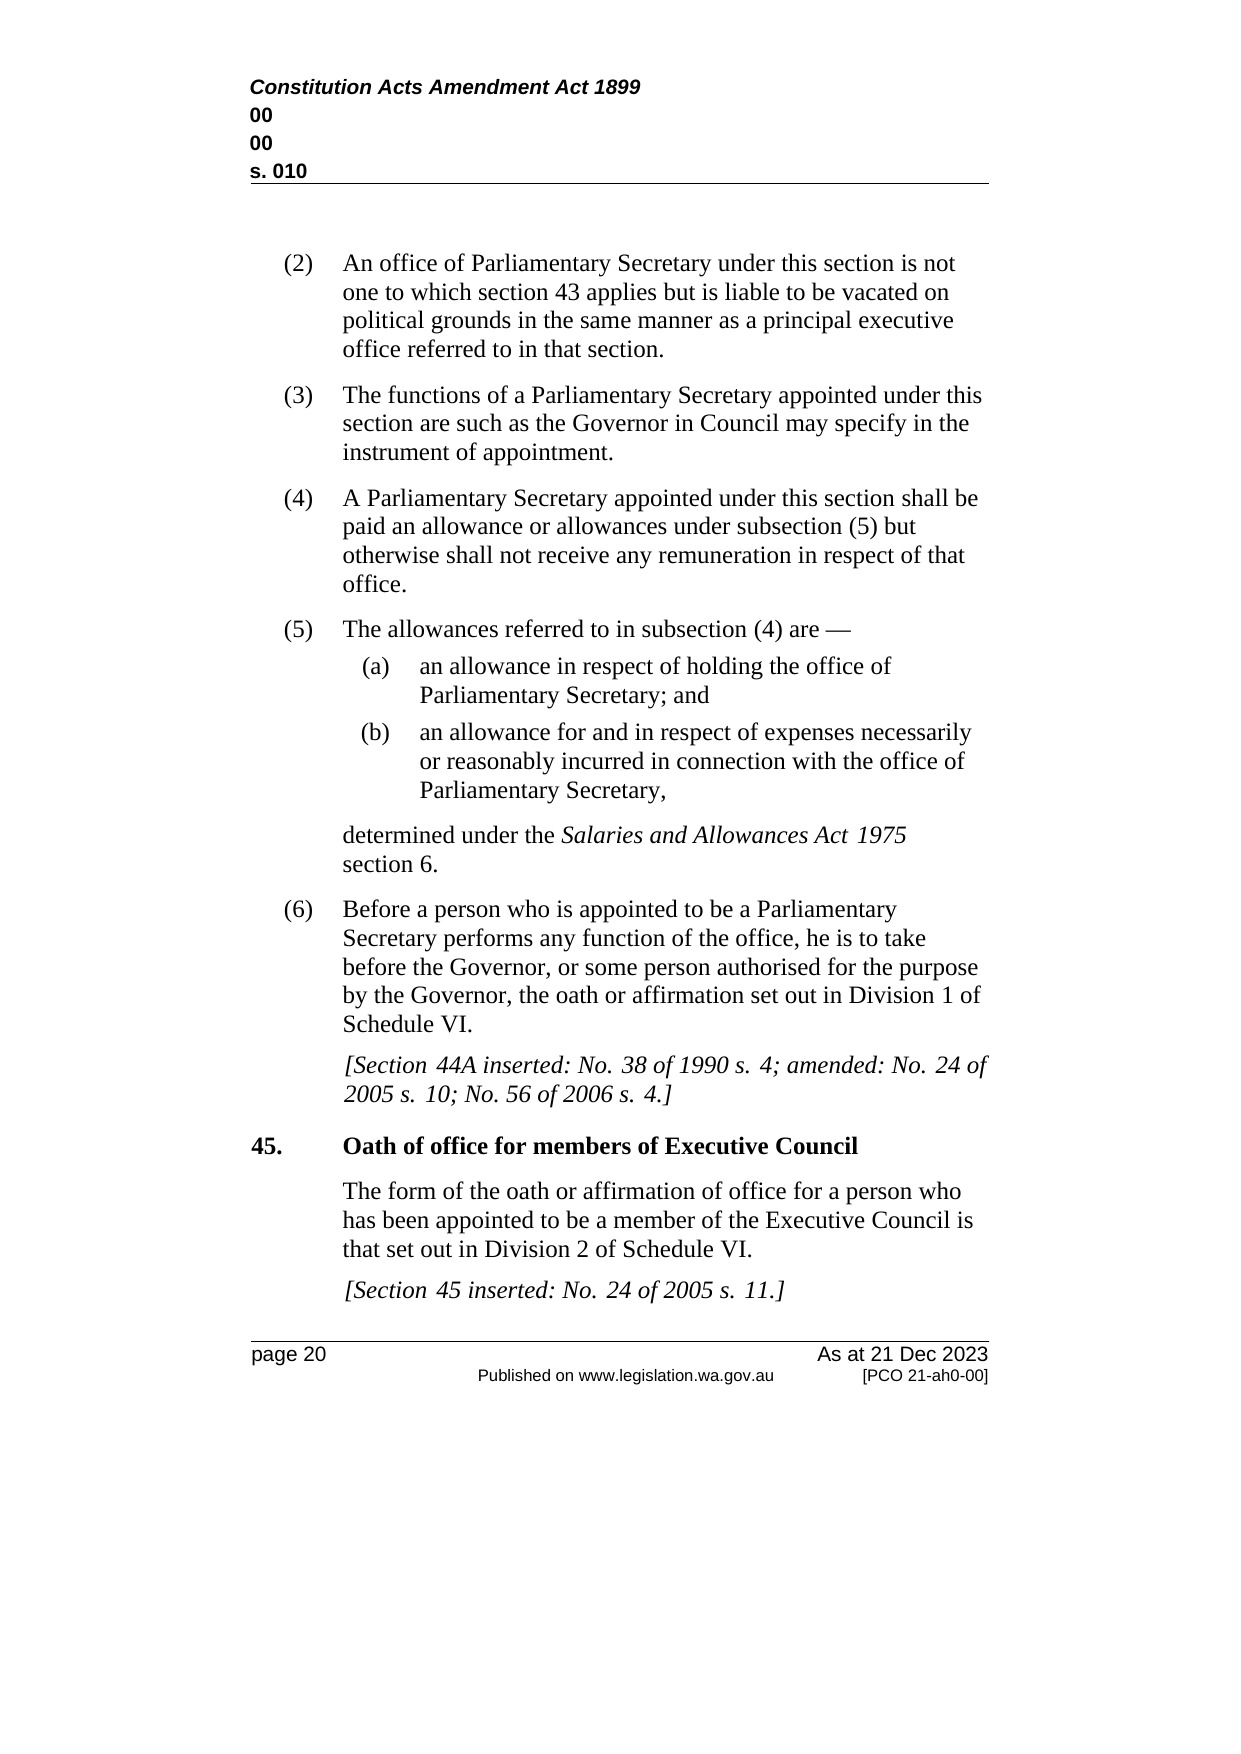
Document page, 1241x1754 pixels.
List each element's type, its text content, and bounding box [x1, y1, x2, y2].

text determined under the Salaries and Allowances Act 1975 section 6. [251, 820, 989, 878]
text (6) Before a person who is appointed to be a Parliamentary Secretary performs any function of the office, he is to take before the Governor, or some person authorised for the purpose by the Governor, the oath or affirmation set out in Division 1 of Schedule VI. [251, 894, 989, 1038]
text (4) A Parliamentary Secretary appointed under this section shall be paid an allowance or allowances under subsection (5) but otherwise shall not receive any remuneration in respect of that office. [251, 483, 989, 598]
text (b) an allowance for and in respect of expenses necessarily or reasonably incurred in connection with the office of Parliamentary Secretary, [251, 717, 989, 803]
subtitle 45. Oath of office for members of Executive Council [251, 1131, 989, 1160]
text [Section 44A inserted: No. 38 of 1990 s. 4; amended: No. 24 of 2005 s. 10; No. 56 of 2006 s. 4.] [251, 1051, 989, 1108]
text (3) The functions of a Parliamentary Secretary appointed under this section are such as the Governor in Council may specify in the instrument of appointment. [251, 380, 989, 466]
text (5) The allowances referred to in subsection (4) are — [251, 614, 989, 643]
text (2) An office of Parliamentary Secretary under this section is not one to which section 43 applies but is liable to be vacated on political grounds in the same manner as a principal executive office referred to in that section. [251, 248, 989, 363]
text (a) an allowance in respect of holding the office of Parliamentary Secretary; and [251, 651, 989, 709]
text [Section 45 inserted: No. 24 of 2005 s. 11.] [251, 1275, 989, 1304]
text The form of the oath or affirmation of office for a person who has been appointed to be a member of the Executive Council is that set out in Division 2 of Schedule VI. [251, 1176, 989, 1263]
